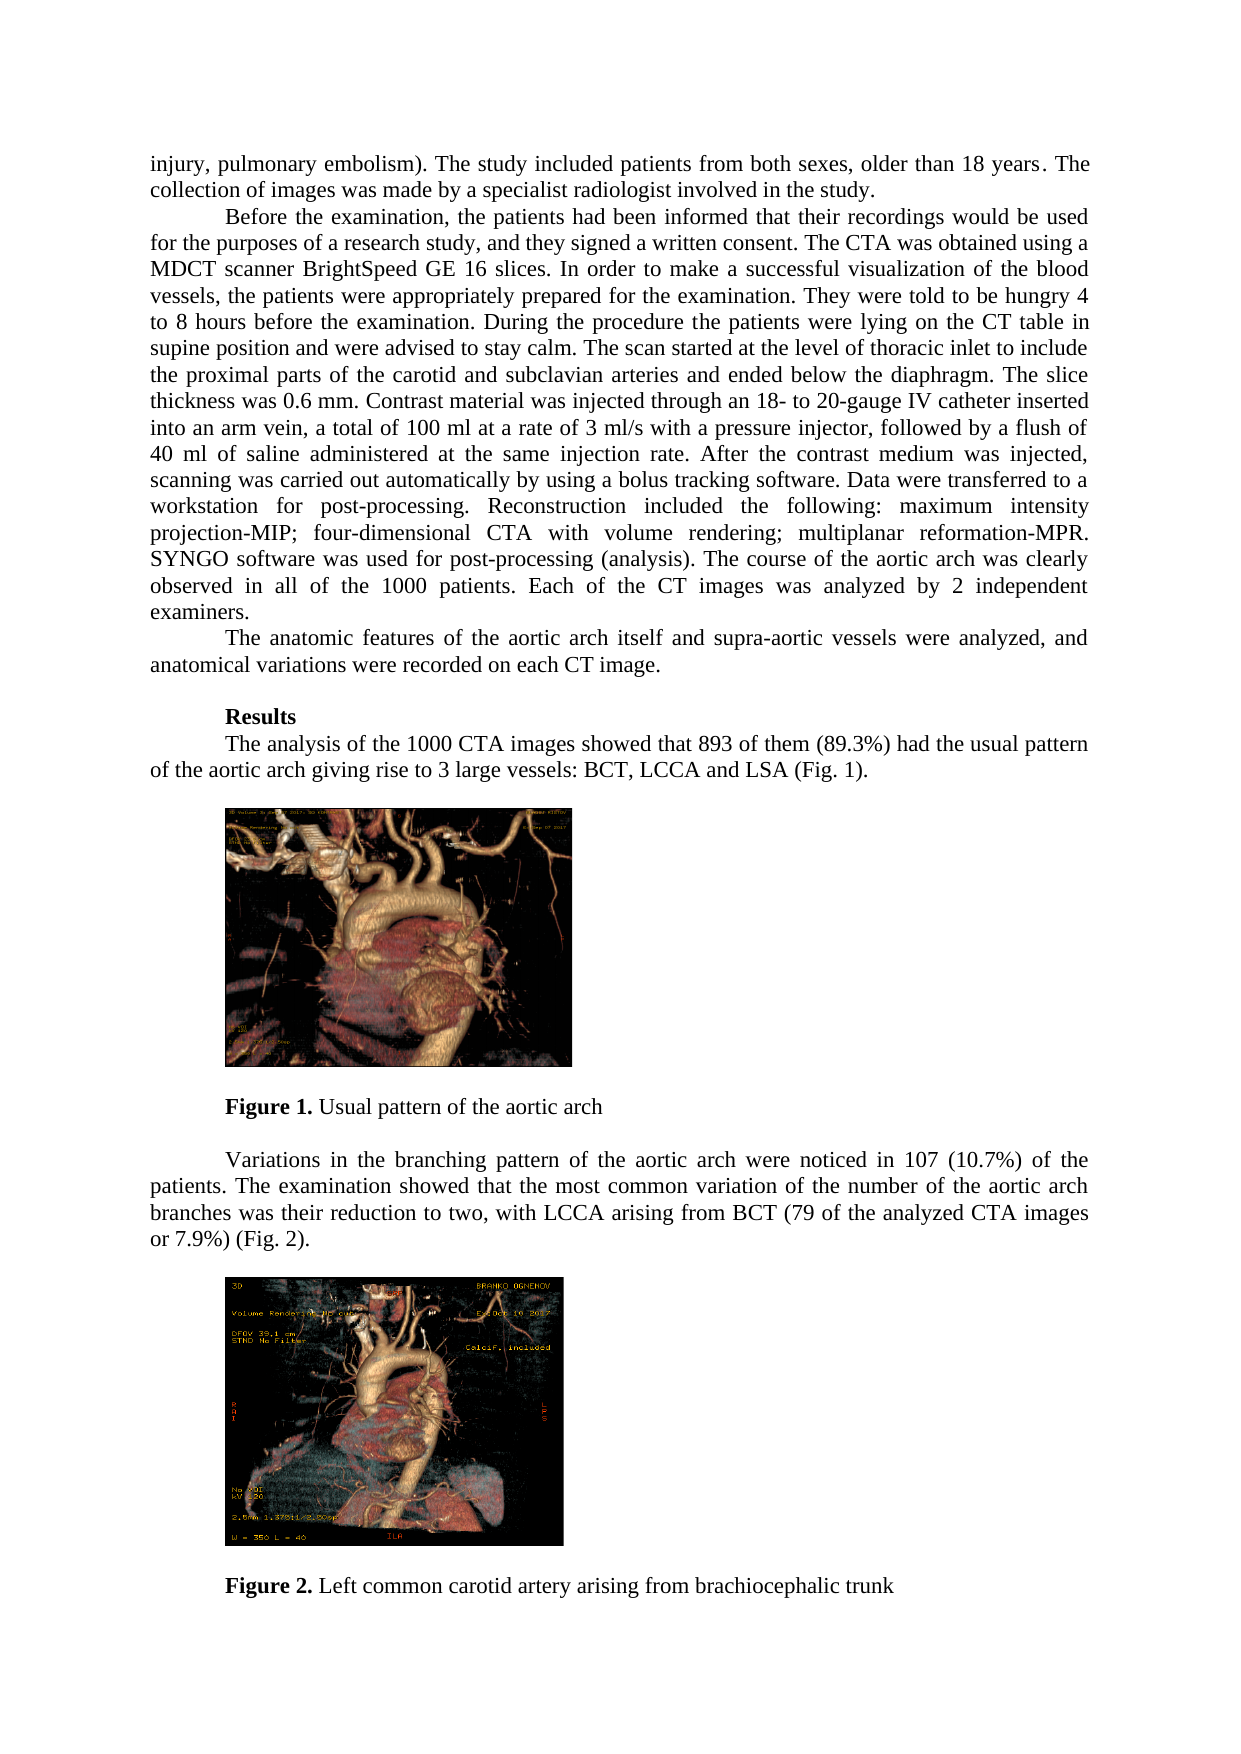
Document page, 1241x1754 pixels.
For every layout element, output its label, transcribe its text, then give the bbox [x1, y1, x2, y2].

text Variations in the branching pattern of the aortic arch were noticed in 107 (10.7%) of the patients. The examination showed that the most common variation of the number of the aortic arch branches was their reduction to two, with LCCA arising from BCT (79 of the analyzed CTA images or 7.9%) (Fig. 2). [150, 1146, 1090, 1251]
picture [225, 808, 573, 1067]
text Before the examination, the patients had been informed that their recordings would be used for the purposes of a research study, and they signed a written consent. The CTA was obtained using a MDCT scanner BrightSpeed GE 16 slices. In order to make a successful visualization of the blood vessels, the patients were appropriately prepared for the examination. They were told to be hungry 4 to 8 hours before the examination. During the procedure the patients were lying on the CT table in supine position and were advised to stay calm. The scan started at the level of thoracic inlet to include the proximal parts of the carotid and subclavian arteries and ended below the diaphragm. The slice thickness was 0.6 mm. Contrast material was injected through an 18- to 20-gauge IV catheter inserted into an arm vein, a total of 100 ml at a rate of 3 ml/s with a pressure injector, followed by a flush of 40 ml of saline administered at the same injection rate. After the contrast medium was injected, scanning was carried out automatically by using a bolus tracking software. Data were transferred to a workstation for post-processing. Reconstruction included the following: maximum intensity projection-MIP; four-dimensional CTA with volume rendering; multiplanar reformation-MPR. SYNGO software was used for post-processing (analysis). The course of the aortic arch was clearly observed in all of the 1000 patients. Each of the CT images was analyzed by 2 independent examiners. [150, 203, 1090, 624]
text Figure 2. Left common carotid artery arising from brachiocephalic trunk [150, 1572, 1090, 1598]
picture [225, 1277, 564, 1546]
text The anatomic features of the aortic arch itself and supra-aortic vessels were analyzed, and anatomical variations were recorded on each CT image. [150, 624, 1090, 677]
text Figure 1. Usual pattern of the aortic arch [150, 1093, 1090, 1119]
text The analysis of the 1000 CTA images showed that 893 of them (89.3%) had the usual pattern of the aortic arch giving rise to 3 large vessels: BCT, LCCA and LSA (Fig. 1). [150, 730, 1090, 782]
text Results [150, 703, 1090, 730]
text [150, 150, 1090, 203]
